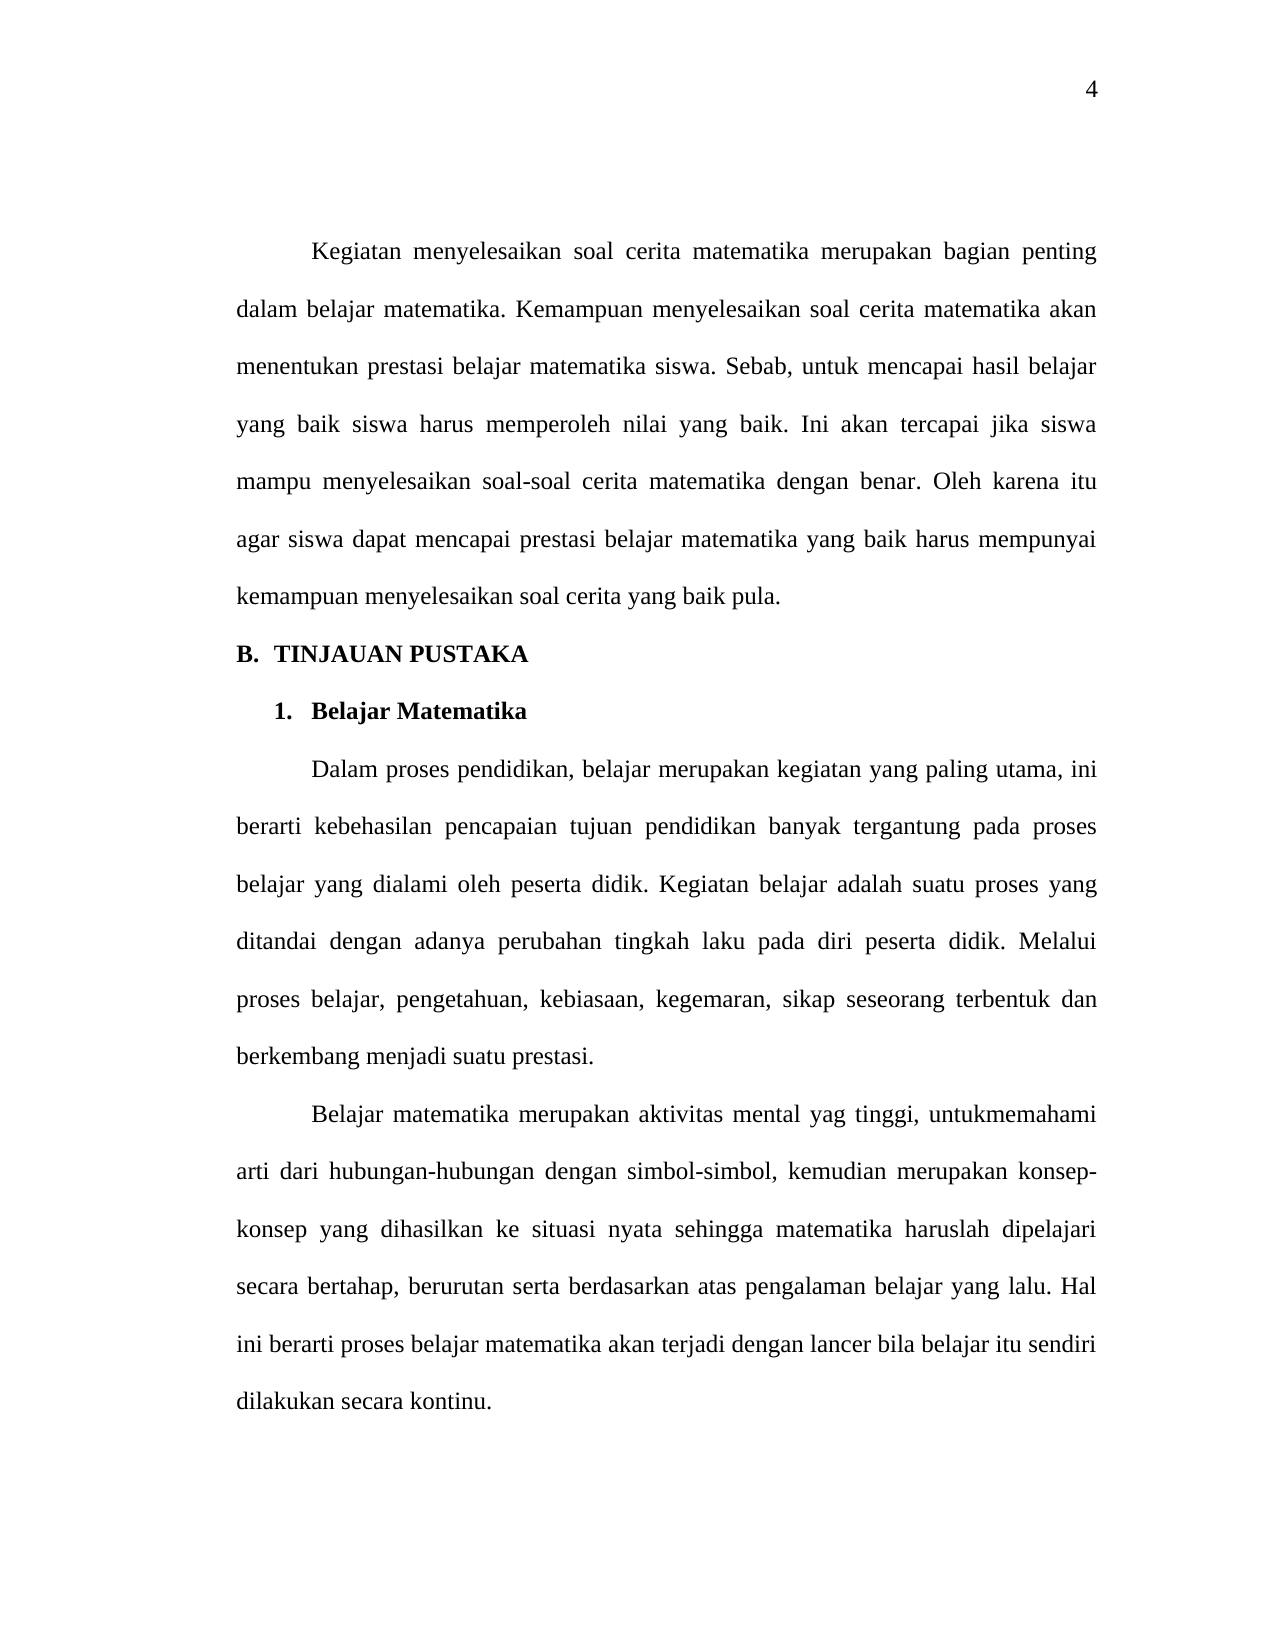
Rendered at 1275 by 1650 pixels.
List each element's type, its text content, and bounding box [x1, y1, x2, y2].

list TINJAUAN PUSTAKA [236, 639, 1098, 667]
list Belajar Matematika [274, 696, 1098, 725]
text Belajar matematika merupakan aktivitas mental yag tinggi, untukmemahami arti dari hubungan-hubungan dengan simbol-simbol, kemudian merupakan konsep-konsep yang dihasilkan ke situasi nyata sehingga matematika haruslah dipelajari secara bertahap, berurutan serta berdasarkan atas pengalaman belajar yang lalu. Hal ini berarti proses belajar matematika akan terjadi dengan lancer bila belajar itu sendiri dilakukan secara kontinu. [236, 1099, 1098, 1415]
text Dalam proses pendidikan, belajar merupakan kegiatan yang paling utama, ini berarti kebehasilan pencapaian tujuan pendidikan banyak tergantung pada proses belajar yang dialami oleh peserta didik. Kegiatan belajar adalah suatu proses yang ditandai dengan adanya perubahan tingkah laku pada diri peserta didik. Melalui proses belajar, pengetahuan, kebiasaan, kegemaran, sikap seseorang terbentuk dan berkembang menjadi suatu prestasi. [236, 754, 1098, 1070]
text Kegiatan menyelesaikan soal cerita matematika merupakan bagian penting dalam belajar matematika. Kemampuan menyelesaikan soal cerita matematika akan menentukan prestasi belajar matematika siswa. Sebab, untuk mencapai hasil belajar yang baik siswa harus memperoleh nilai yang baik. Ini akan tercapai jika siswa mampu menyelesaikan soal-soal cerita matematika dengan benar. Oleh karena itu agar siswa dapat mencapai prestasi belajar matematika yang baik harus mempunyai kemampuan menyelesaikan soal cerita yang baik pula. [236, 236, 1098, 610]
